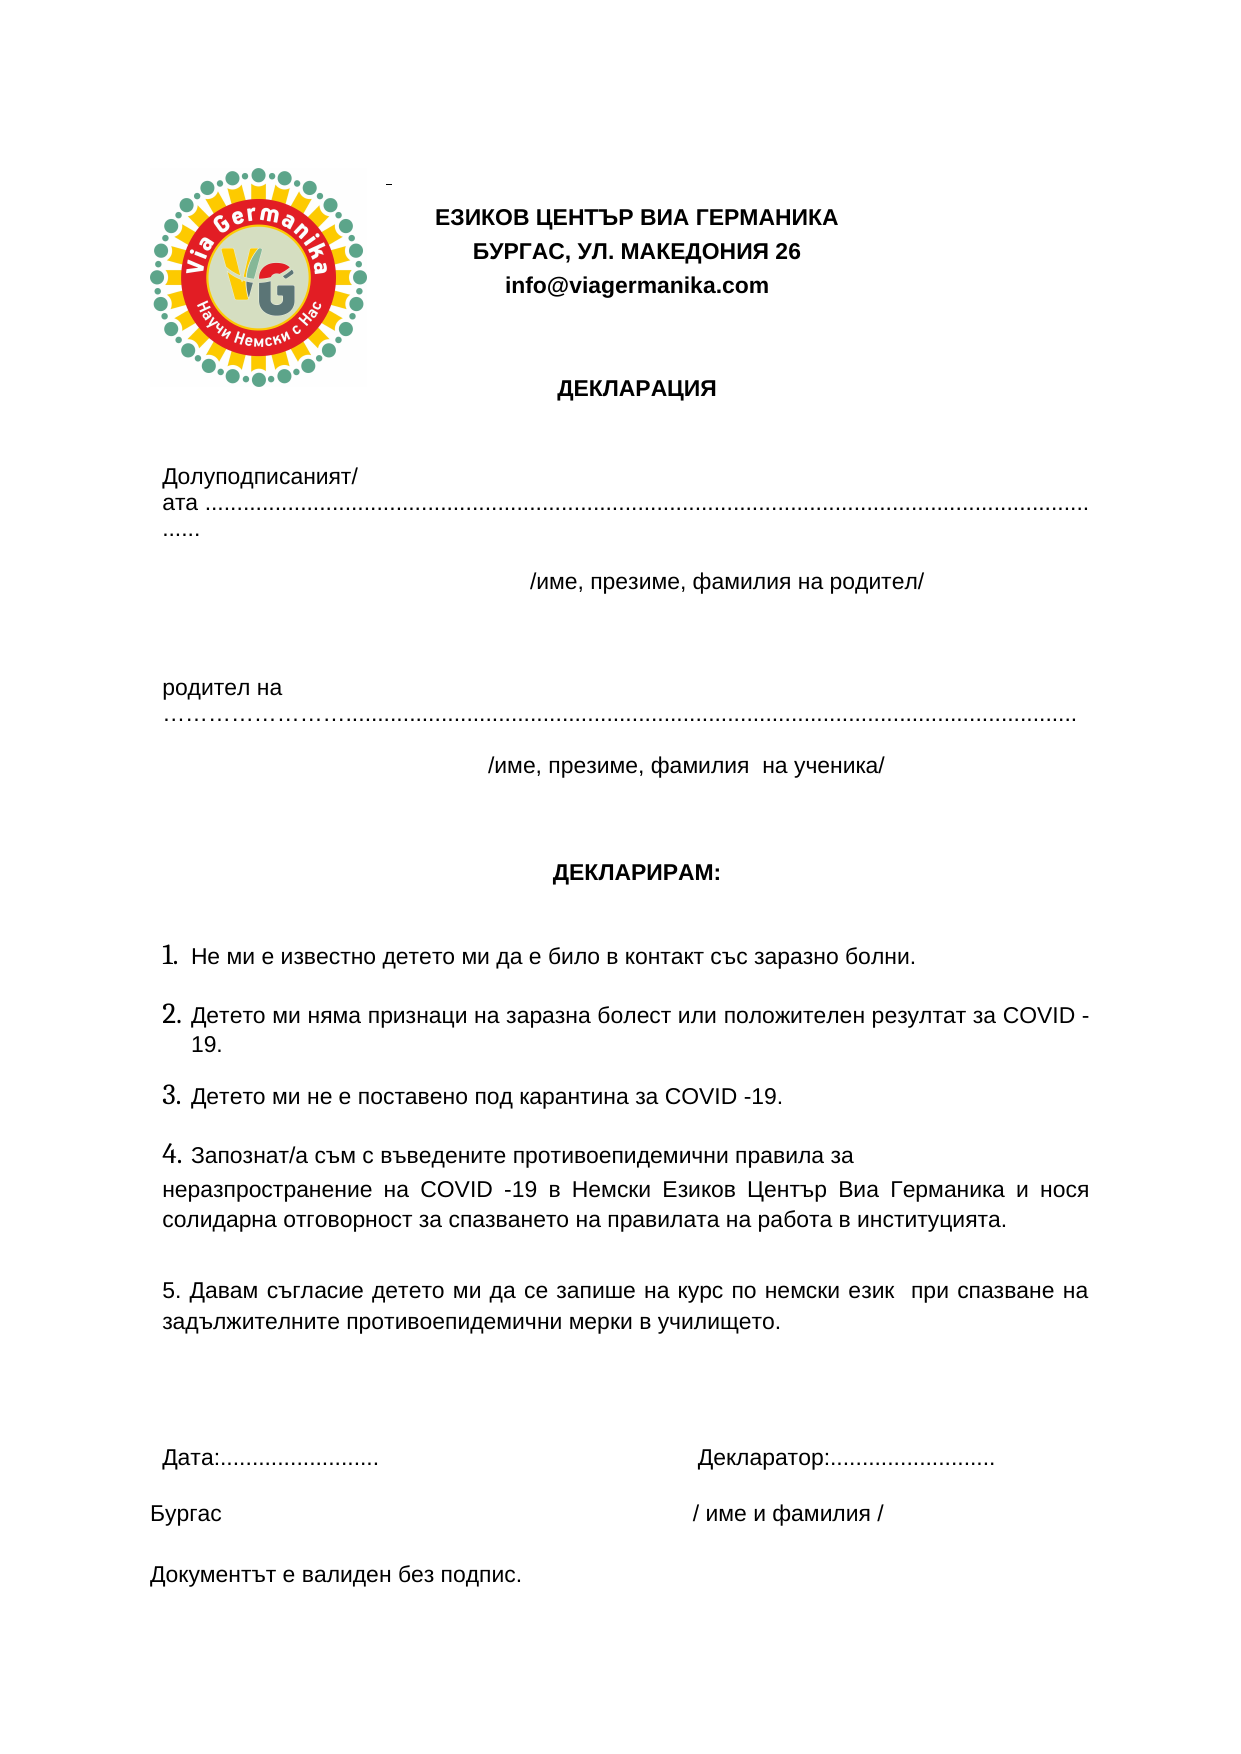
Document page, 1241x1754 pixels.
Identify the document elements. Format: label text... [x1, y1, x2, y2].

text /име, презиме, фамилия на ученика/ [418, 752, 1084, 779]
list Детето ми няма признаци на заразна болест или положителен резултат за COVID -19. [162, 997, 1090, 1057]
text Дата:......................... Декларатор:.......................... [162, 1444, 1090, 1470]
text Документът е валиден без подпис. [150, 1561, 1090, 1587]
list Детето ми не е поставено под карантина за COVID -19. [162, 1078, 1090, 1112]
text 5. Давам съгласие детето ми да се запише на курс по немски език при спазване на задължителните противоепидемични мерки в училището. [162, 1277, 1090, 1334]
list Запознат/а съм с въведените противоепидемични правила за [162, 1137, 1090, 1171]
text info@viagermanika.com [418, 272, 856, 299]
text БУРГАС, УЛ. МАКЕДОНИЯ 26 [418, 238, 856, 264]
text Бургас / име и фамилия / [150, 1500, 1090, 1527]
text ДЕКЛАРИРАМ: [418, 859, 856, 886]
text /име, презиме, фамилия на родител/ [434, 568, 1090, 594]
list Не ми е известно детето ми да е било в контакт със заразно болни. [162, 938, 1090, 971]
picture [150, 168, 367, 387]
text ЕЗИКОВ ЦЕНТЪР ВИА ГЕРМАНИКА [418, 204, 856, 230]
text Долуподписаният/ата ................................................................................................................................................. [162, 463, 1090, 542]
text неразпространение на COVID -19 в Немски Езиков Център Виа Германика и нося солидарна отговорност за спазването на правилата на работа в институцията. [162, 1176, 1090, 1233]
text родител на ……………………................................................................................................................... [162, 673, 1090, 726]
text ДЕКЛАРАЦИЯ [418, 375, 856, 401]
